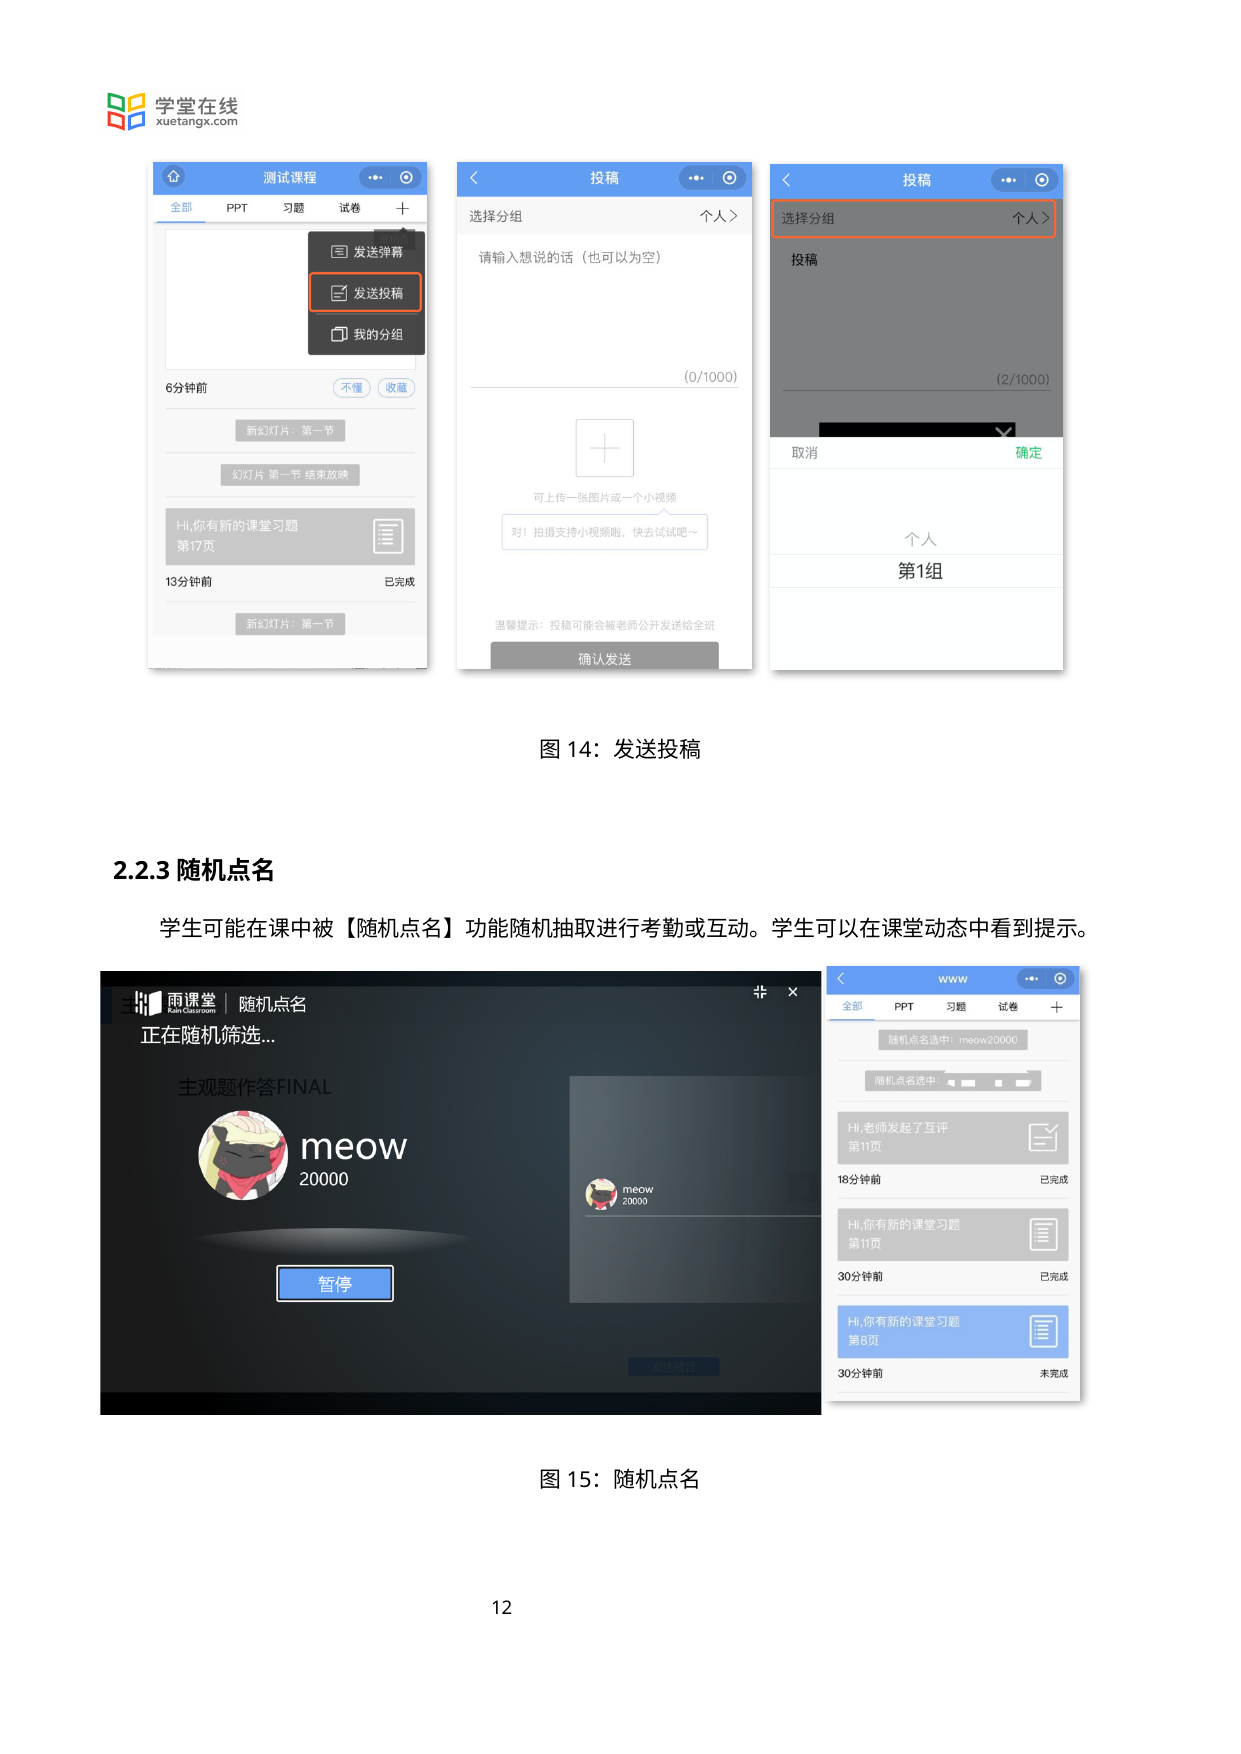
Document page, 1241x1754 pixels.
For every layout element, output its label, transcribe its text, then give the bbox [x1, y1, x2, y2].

picture [100, 88, 245, 134]
picture [457, 162, 752, 669]
picture [148, 162, 427, 669]
picture [770, 164, 1063, 670]
text 图 14：发送投稿 [100, 728, 1140, 768]
subtitle 2.2.3 随机点名 [100, 849, 1140, 889]
picture [100, 971, 822, 1415]
text 学生可能在课中被【随机点名】功能随机抽取进行考勤或互动。学生可以在课堂动态中看到提示。 [115, 907, 1140, 947]
text 图 15：随机点名 [100, 1458, 1140, 1498]
picture [825, 966, 1080, 1401]
